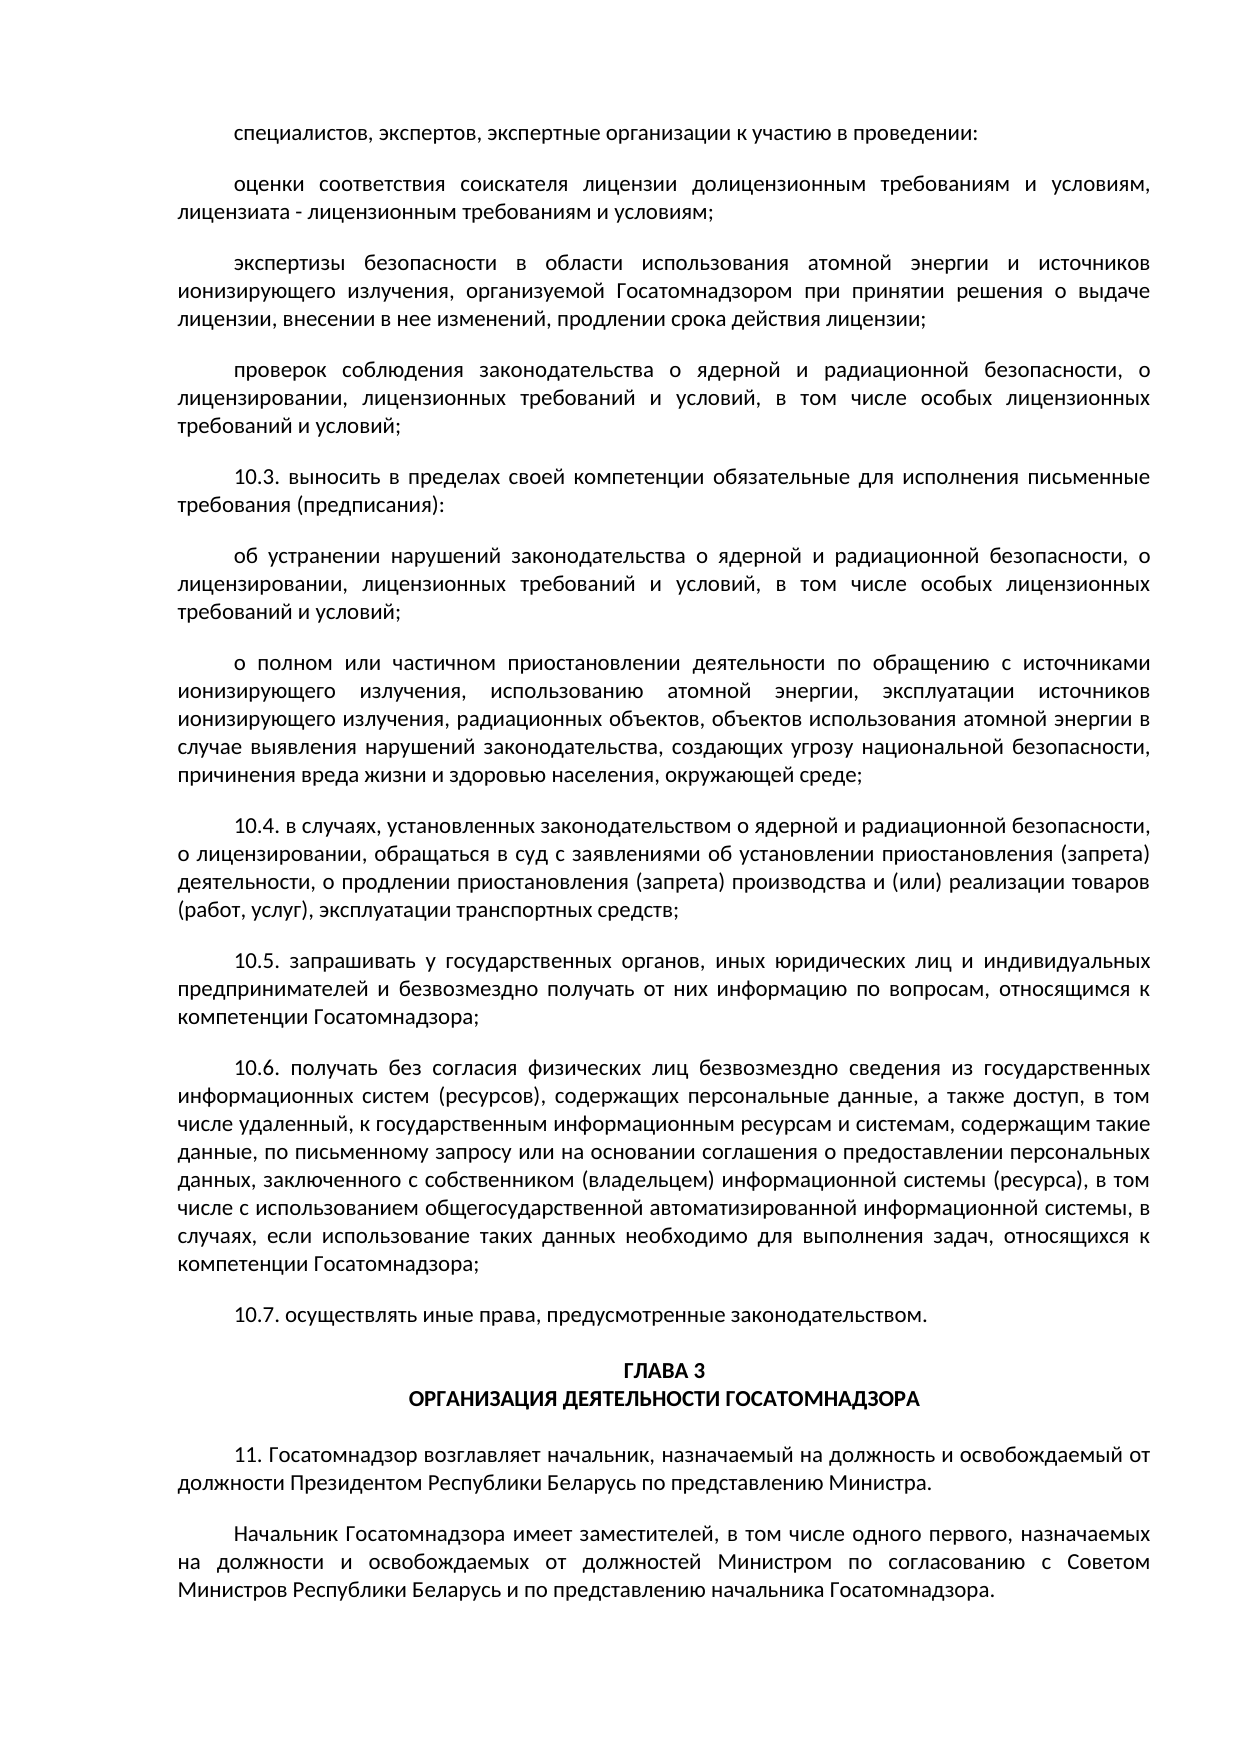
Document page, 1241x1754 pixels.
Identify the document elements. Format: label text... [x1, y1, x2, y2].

text специалистов, экспертов, экспертные организации к участию в проведении: [177, 118, 1152, 146]
text о полном или частичном приостановлении деятельности по обращению с источниками ионизирующего излучения, использованию атомной энергии, эксплуатации источников ионизирующего излучения, радиационных объектов, объектов использования атомной энергии в случае выявления нарушений законодательства, создающих угрозу национальной безопасности, причинения вреда жизни и здоровью населения, окружающей среде; [177, 648, 1152, 788]
text 10.4. в случаях, установленных законодательством о ядерной и радиационной безопасности, о лицензировании, обращаться в суд с заявлениями об установлении приостановления (запрета) деятельности, о продлении приостановления (запрета) производства и (или) реализации товаров (работ, услуг), эксплуатации транспортных средств; [177, 811, 1152, 923]
text оценки соответствия соискателя лицензии долицензионным требованиям и условиям, лицензиата - лицензионным требованиям и условиям; [177, 169, 1152, 225]
text 11. Госатомнадзор возглавляет начальник, назначаемый на должность и освобождаемый от должности Президентом Республики Беларусь по представлению Министра. [177, 1440, 1152, 1496]
text Начальник Госатомнадзора имеет заместителей, в том числе одного первого, назначаемых на должности и освобождаемых от должностей Министром по согласованию с Советом Министров Республики Беларусь и по представлению начальника Госатомнадзора. [177, 1519, 1152, 1603]
text ГЛАВА 3 [177, 1356, 1152, 1384]
text 10.6. получать без согласия физических лиц безвозмездно сведения из государственных информационных систем (ресурсов), содержащих персональные данные, а также доступ, в том числе удаленный, к государственным информационным ресурсам и системам, содержащим такие данные, по письменному запросу или на основании соглашения о предоставлении персональных данных, заключенного с собственником (владельцем) информационной системы (ресурса), в том числе с использованием общегосударственной автоматизированной информационной системы, в случаях, если использование таких данных необходимо для выполнения задач, относящихся к компетенции Госатомнадзора; [177, 1053, 1152, 1277]
text 10.7. осуществлять иные права, предусмотренные законодательством. [177, 1300, 1152, 1328]
text ОРГАНИЗАЦИЯ ДЕЯТЕЛЬНОСТИ ГОСАТОМНАДЗОРА [177, 1384, 1152, 1412]
text проверок соблюдения законодательства о ядерной и радиационной безопасности, о лицензировании, лицензионных требований и условий, в том числе особых лицензионных требований и условий; [177, 355, 1152, 439]
text 10.5. запрашивать у государственных органов, иных юридических лиц и индивидуальных предпринимателей и безвозмездно получать от них информацию по вопросам, относящимся к компетенции Госатомнадзора; [177, 946, 1152, 1030]
text об устранении нарушений законодательства о ядерной и радиационной безопасности, о лицензировании, лицензионных требований и условий, в том числе особых лицензионных требований и условий; [177, 541, 1152, 625]
text 10.3. выносить в пределах своей компетенции обязательные для исполнения письменные требования (предписания): [177, 462, 1152, 518]
text экспертизы безопасности в области использования атомной энергии и источников ионизирующего излучения, организуемой Госатомнадзором при принятии решения о выдаче лицензии, внесении в нее изменений, продлении срока действия лицензии; [177, 248, 1152, 332]
